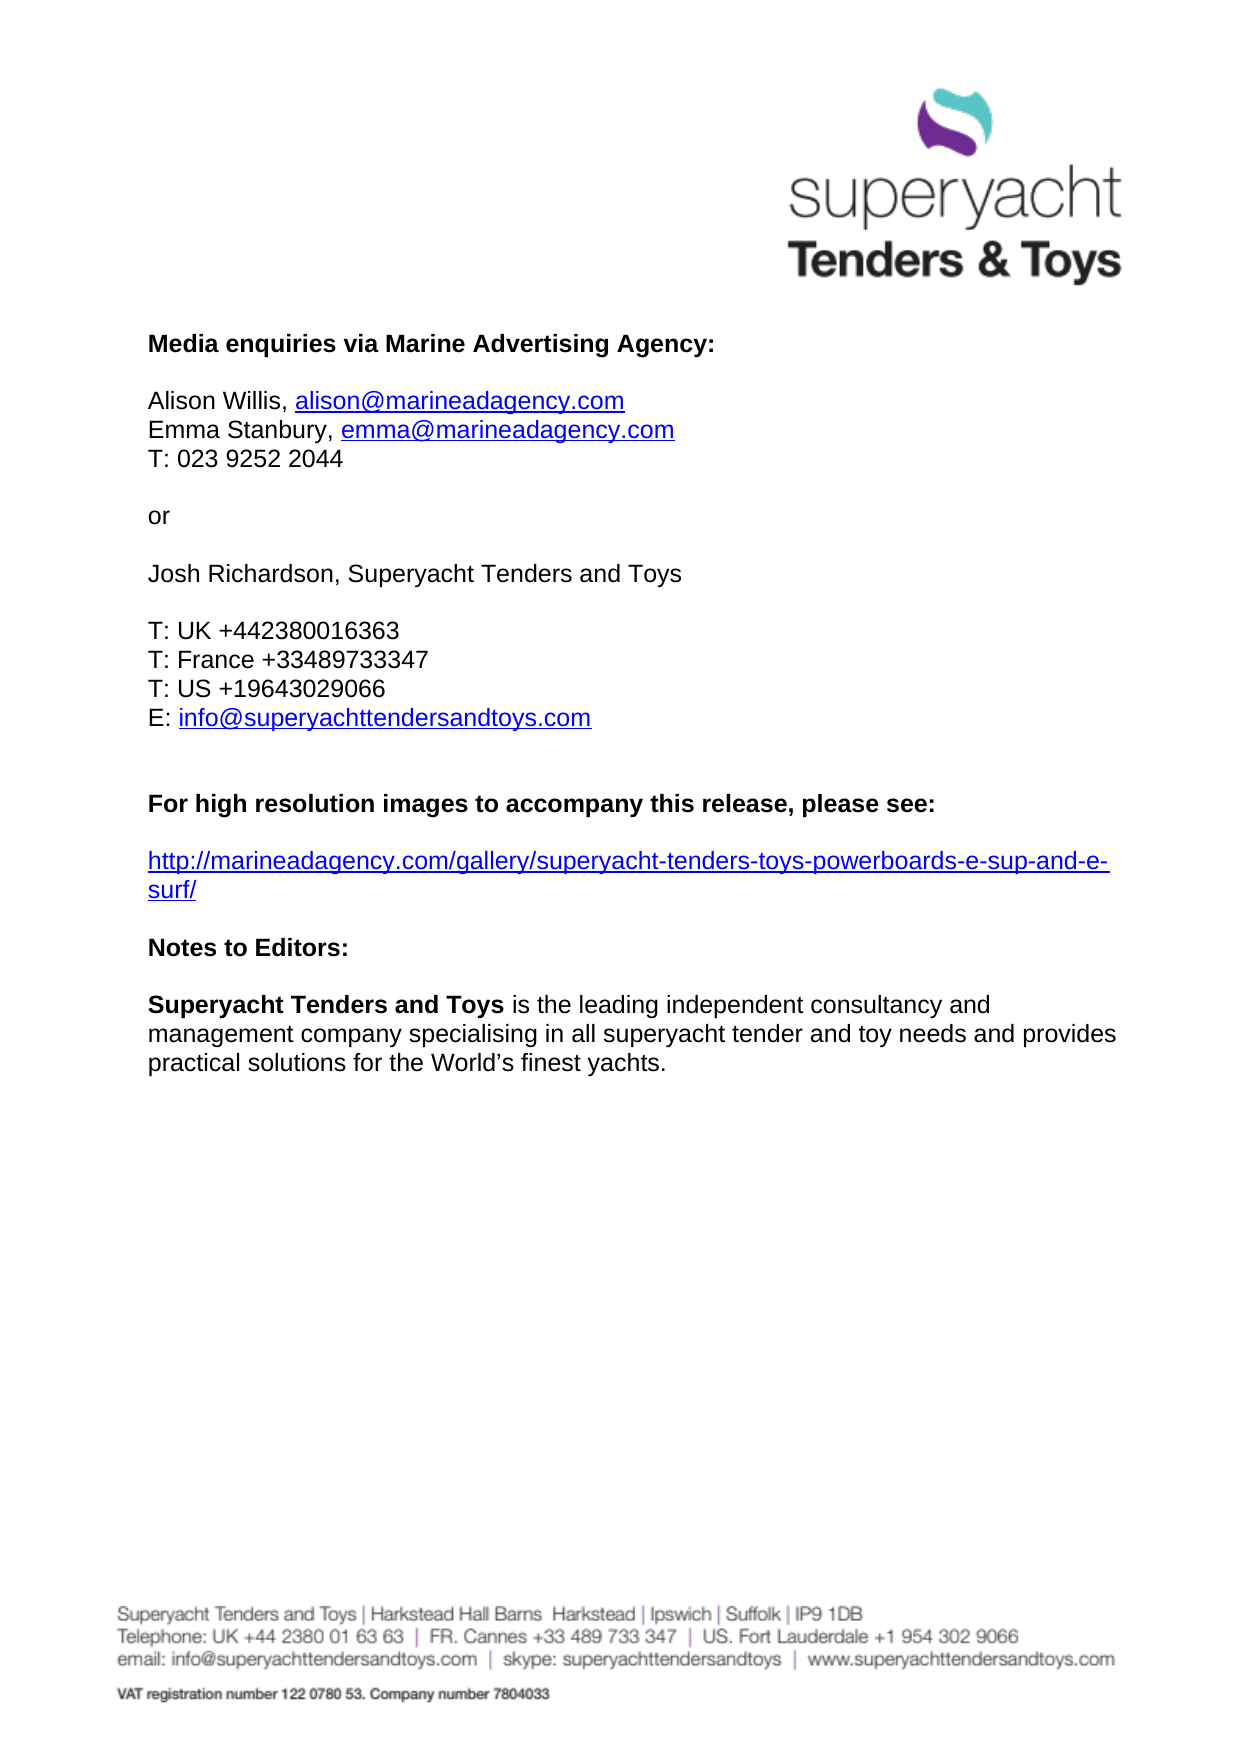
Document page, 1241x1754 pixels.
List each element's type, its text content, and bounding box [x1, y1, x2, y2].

text Alison Willis, alison@marineadagency.com [148, 386, 1123, 415]
text Josh Richardson, Superyacht Tenders and Toys [148, 559, 1123, 588]
text Notes to Editors: [148, 933, 1123, 961]
text T: 023 9252 2044 [148, 444, 1123, 473]
text T: France +33489733347 [148, 645, 1123, 674]
text Superyacht Tenders and Toys is the leading independent consultancy and management company specialising in all superyacht tender and toy needs and provides practical solutions for the World’s finest yachts. [148, 990, 1123, 1076]
text T: US +19643029066 [148, 674, 1123, 703]
text E: info@superyachttendersandtoys.com [148, 703, 1123, 731]
text Emma Stanbury, emma@marineadagency.com [148, 415, 1123, 444]
text T: UK +442380016363 [148, 616, 1123, 645]
text For high resolution images to accompany this release, please see: [148, 789, 1123, 818]
text http://marineadagency.com/gallery/superyacht-tenders-toys-powerboards-e-sup-and-e-surf/ [148, 846, 1123, 904]
text or [148, 501, 1123, 530]
text Media enquiries via Marine Advertising Agency: [148, 329, 1123, 358]
